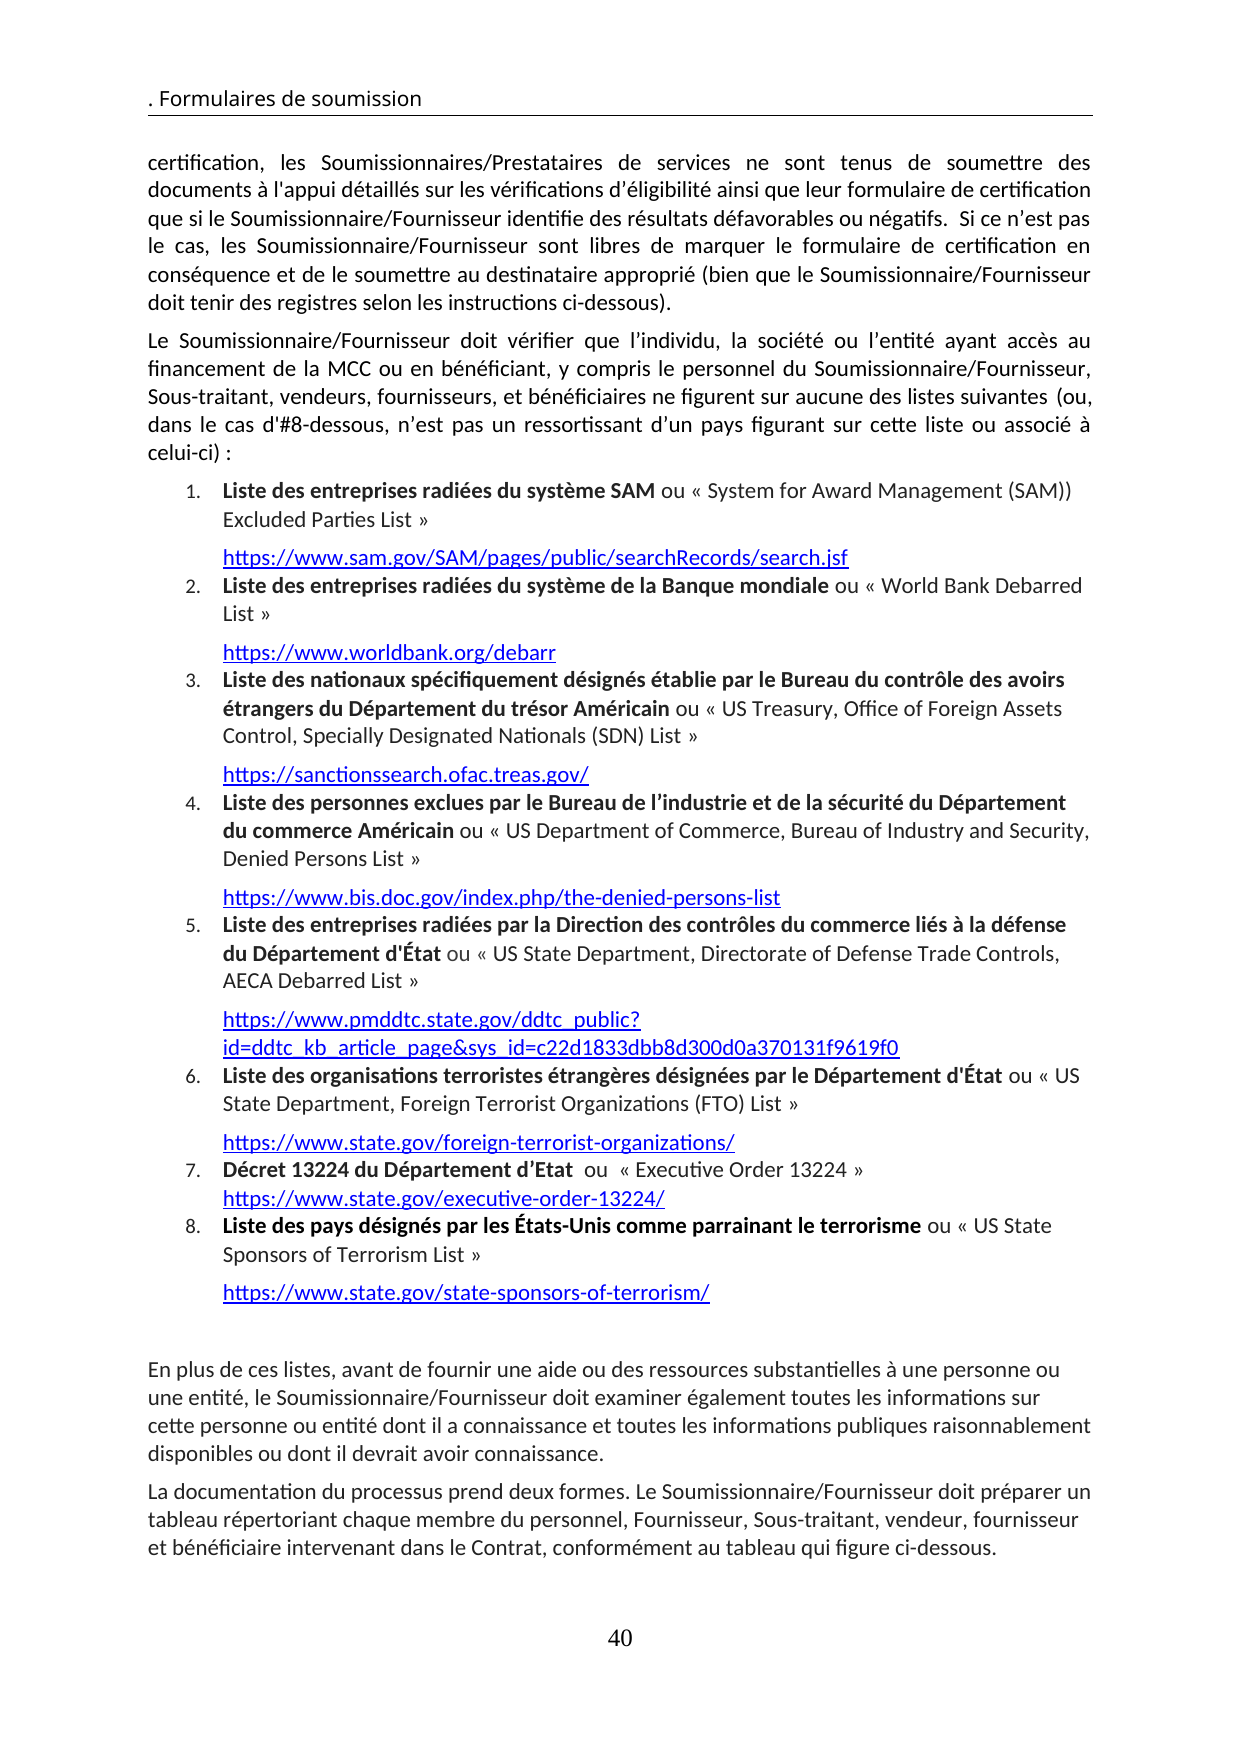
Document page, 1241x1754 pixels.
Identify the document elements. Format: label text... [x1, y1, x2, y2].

text https://www.pmddtc.state.gov/ddtc_public?id=ddtc_kb_article_page&sys_id=c22d1833dbb8d300d0a370131f9619f0 [223, 1005, 1093, 1061]
text En plus de ces listes, avant de fournir une aide ou des ressources substantielles à une personne ou une entité, le Soumissionnaire/Fournisseur doit examiner également toutes les informations sur cette personne ou entité dont il a connaissance et toutes les informations publiques raisonnablement disponibles ou dont il devrait avoir connaissance. [148, 1355, 1093, 1467]
text https://www.bis.doc.gov/index.php/the-denied-persons-list [223, 883, 1093, 911]
text https://www.worldbank.org/debarr [223, 638, 1093, 666]
text La documentation du processus prend deux formes. Le Soumissionnaire/Fournisseur doit préparer un tableau répertoriant chaque membre du personnel, Fournisseur, Sous-traitant, vendeur, fournisseur et bénéficiaire intervenant dans le Contrat, conformément au tableau qui figure ci-dessous. [148, 1477, 1093, 1562]
text https://www.state.gov/state-sponsors-of-terrorism/ [223, 1278, 1093, 1306]
list Liste des pays désignés par les États-Unis comme parrainant le terrorisme ou « US State Sponsors of Terrorism List » [185, 1212, 1093, 1268]
list Liste des entreprises radiées par la Direction des contrôles du commerce liés à la défense du Département d'État ou « US State Department, Directorate of Defense Trade Controls, AECA Debarred List » [185, 911, 1093, 995]
list Liste des organisations terroristes étrangères désignées par le Département d'État ou « US State Department, Foreign Terrorist Organizations (FTO) List » [185, 1061, 1093, 1117]
text https://www.sam.gov/SAM/pages/public/searchRecords/search.jsf [223, 543, 1093, 571]
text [148, 148, 1093, 316]
list Liste des entreprises radiées du système de la Banque mondiale ou « World Bank Debarred List » [185, 571, 1093, 627]
list Liste des personnes exclues par le Bureau de l’industrie et de la sécurité du Département du commerce Américain ou « US Department of Commerce, Bureau of Industry and Security, Denied Persons List » [185, 788, 1093, 872]
list Liste des nationaux spécifiquement désignés établie par le Bureau du contrôle des avoirs étrangers du Département du trésor Américain ou « US Treasury, Office of Foreign Assets Control, Specially Designated Nationals (SDN) List » [185, 666, 1093, 750]
list Liste des entreprises radiées du système SAM ou « System for Award Management (SAM)) Excluded Parties List » [185, 477, 1093, 533]
list Décret 13224 du Département d’Etat ou « Executive Order 13224 » https://www.state.gov/executive-order-13224/ [185, 1156, 1093, 1212]
text https://sanctionssearch.ofac.treas.gov/ [223, 760, 1093, 788]
text https://www.state.gov/foreign-terrorist-organizations/ [223, 1128, 1093, 1156]
text Le Soumissionnaire/Fournisseur doit vérifier que l’individu, la société ou l’entité ayant accès au financement de la MCC ou en bénéficiant, y compris le personnel du Soumissionnaire/Fournisseur, Sous-traitant, vendeurs, fournisseurs, et bénéficiaires ne figurent sur aucune des listes suivantes (ou, dans le cas d'#8-dessous, n’est pas un ressortissant d’un pays figurant sur cette liste ou associé à celui-ci) : [148, 326, 1093, 466]
